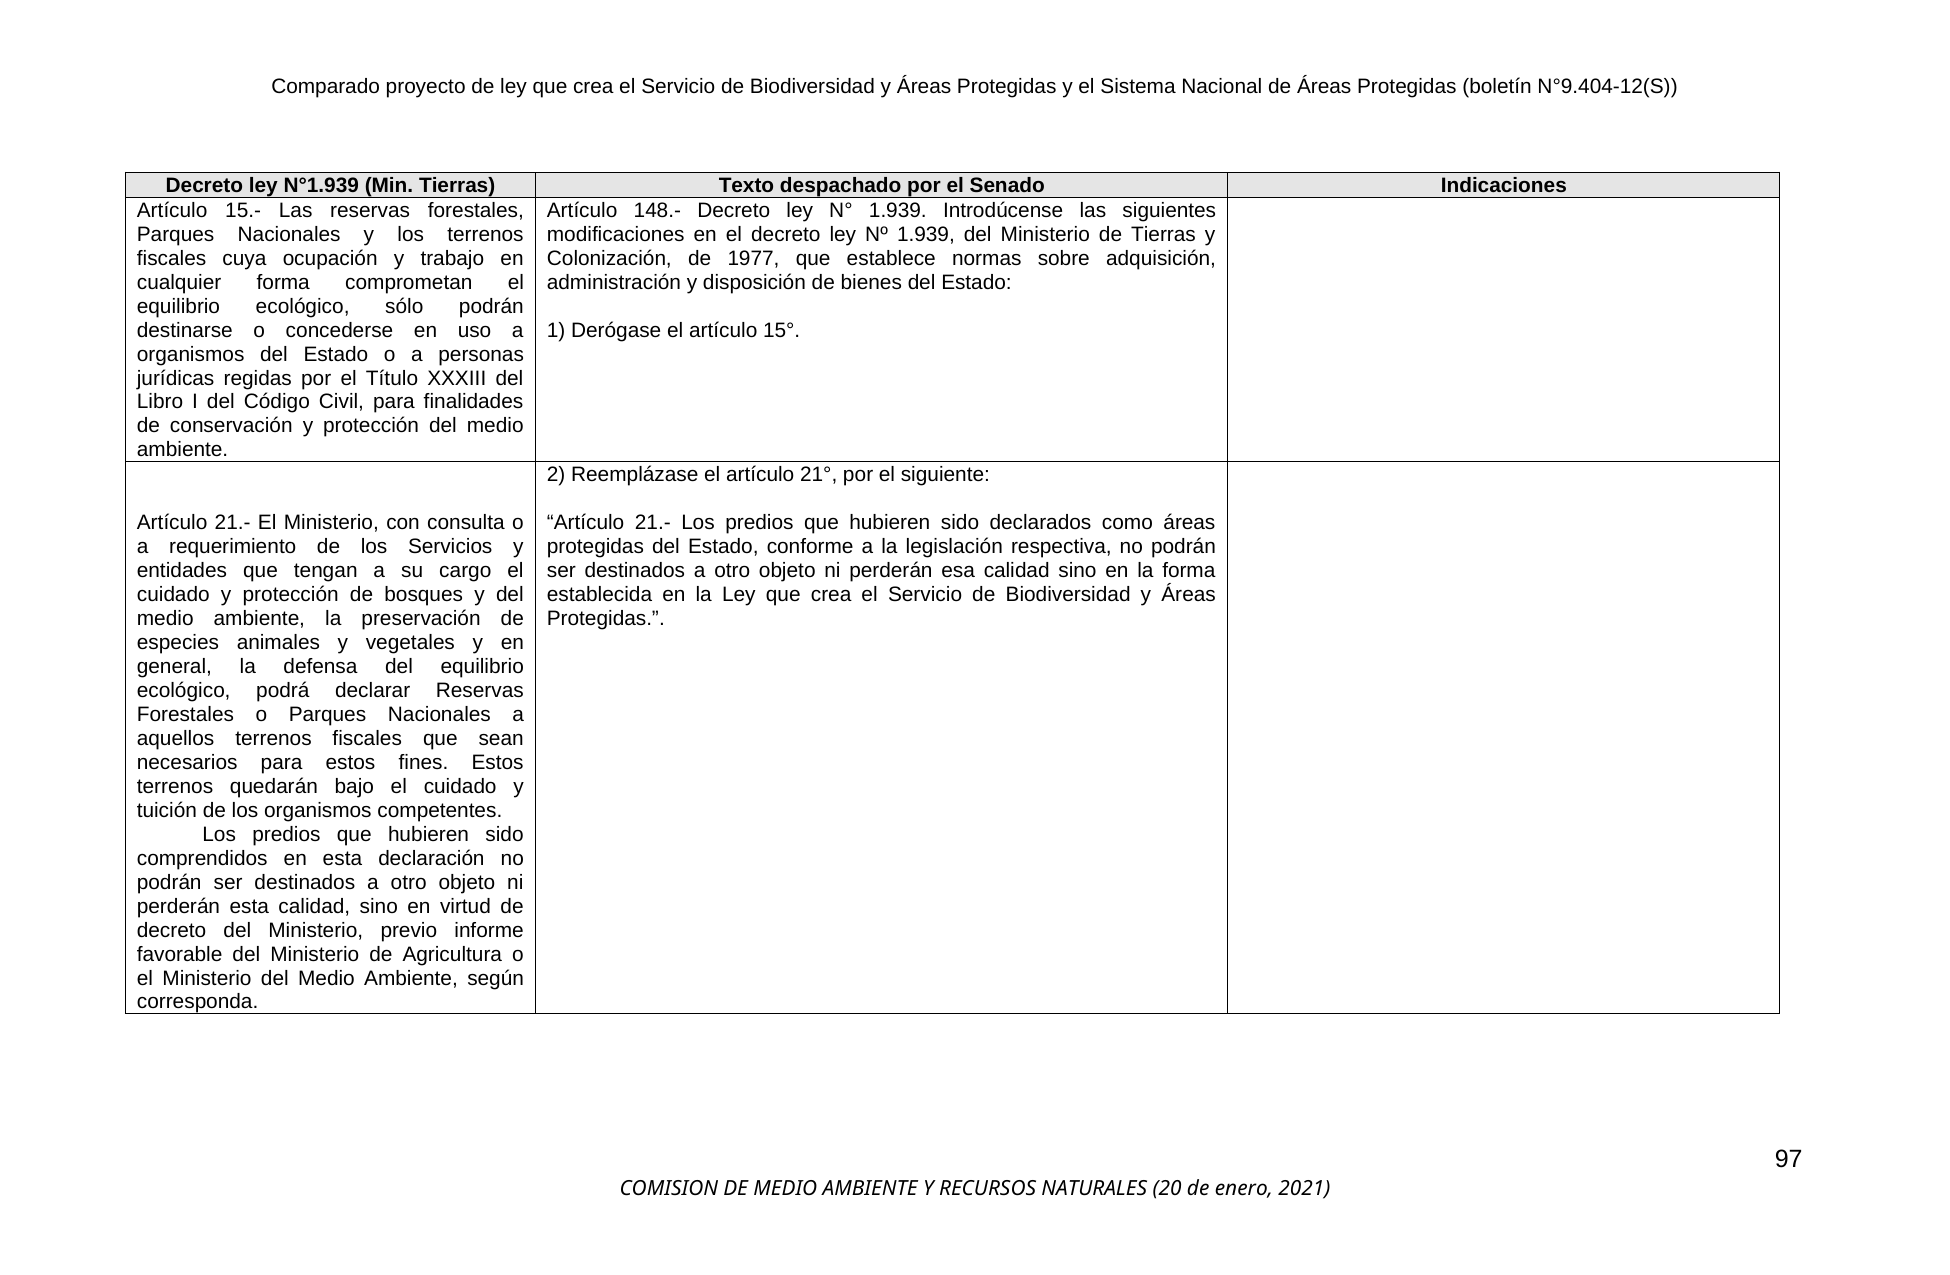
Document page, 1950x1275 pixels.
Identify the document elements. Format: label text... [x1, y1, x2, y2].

table_cell Artículo 21.- El Ministerio, con consulta o a requerimiento de los Servicios y entidades que tengan a su cargo el cuidado y protección de bosques y del medio ambiente, la preservación de especies animales y vegetales y en general, la defensa del equilibrio ecológico, podrá declarar Reservas Forestales o Parques Nacionales a aquellos terrenos fiscales que sean necesarios para estos fines. Estos terrenos quedarán bajo el cuidado y tuición de los organismos competentes. Los predios que hubieren sido comprendidos en esta declaración no podrán ser destinados a otro objeto ni perderán esta calidad, sino en virtud de decreto del Ministerio, previo informe favorable del Ministerio de Agricultura o el Ministerio del Medio Ambiente, según corresponda. [126, 462, 535, 1013]
table_header Decreto ley N°1.939 (Min. Tierras) [126, 173, 535, 197]
table_header Texto despachado por el Senado [536, 173, 1227, 197]
table_cell [1228, 198, 1779, 461]
table_cell Artículo 15.- Las reservas forestales, Parques Nacionales y los terrenos fiscales cuya ocupación y trabajo en cualquier forma comprometan el equilibrio ecológico, sólo podrán destinarse o concederse en uso a organismos del Estado o a personas jurídicas regidas por el Título XXXIII del Libro I del Código Civil, para finalidades de conservación y protección del medio ambiente. [126, 198, 535, 461]
table_header Indicaciones [1228, 173, 1779, 197]
table_cell 2) Reemplázase el artículo 21°, por el siguiente: “Artículo 21.- Los predios que hubieren sido declarados como áreas protegidas del Estado, conforme a la legislación respectiva, no podrán ser destinados a otro objeto ni perderán esa calidad sino en la forma establecida en la Ley que crea el Servicio de Biodiversidad y Áreas Protegidas.”. [536, 462, 1227, 1013]
table_cell [1228, 462, 1779, 1013]
table_cell Artículo 148.- Decreto ley N° 1.939. Introdúcense las siguientes modificaciones en el decreto ley Nº 1.939, del Ministerio de Tierras y Colonización, de 1977, que establece normas sobre adquisición, administración y disposición de bienes del Estado: 1) Derógase el artículo 15°. [536, 198, 1227, 461]
